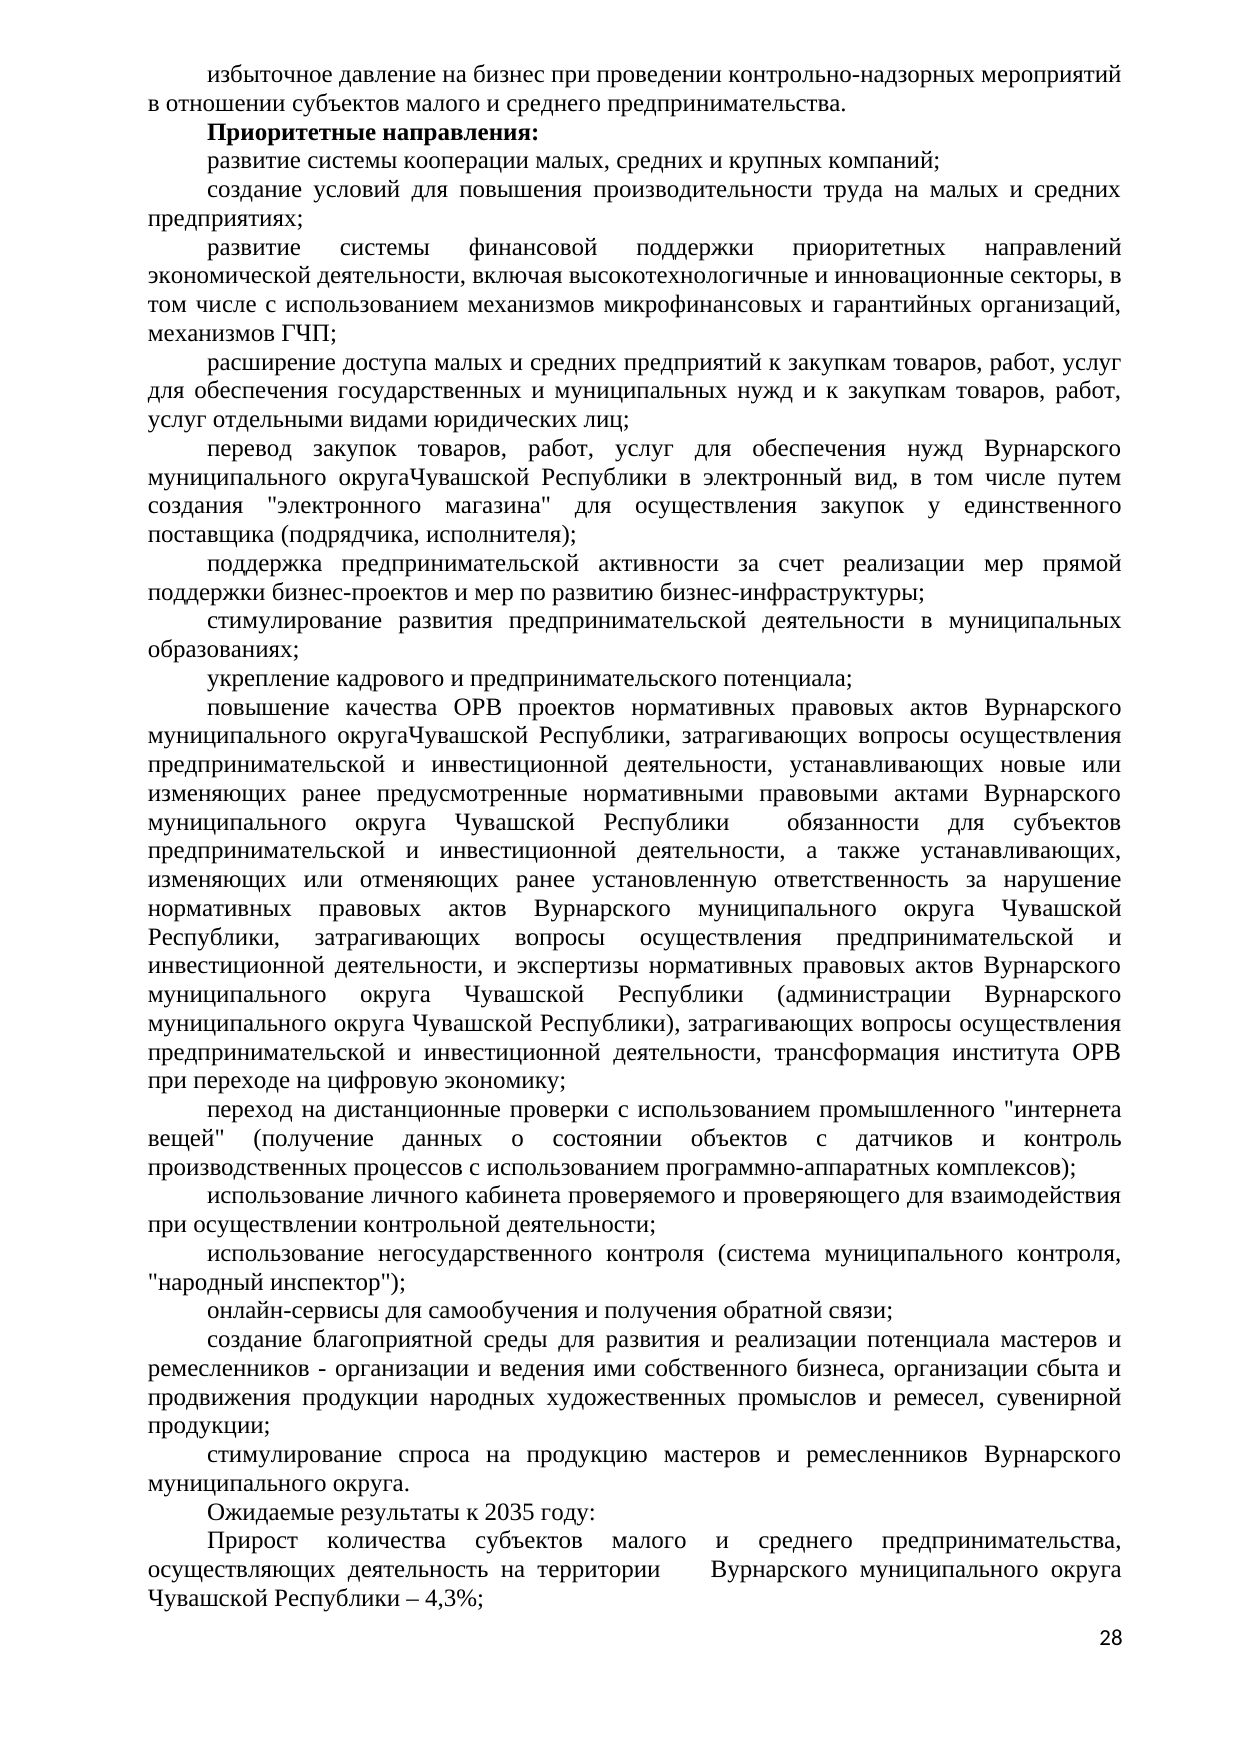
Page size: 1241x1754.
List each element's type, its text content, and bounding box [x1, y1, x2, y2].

text расширение доступа малых и средних предприятий к закупкам товаров, работ, услуг для обеспечения государственных и муниципальных нужд и к закупкам товаров, работ, услуг отдельными видами юридических лиц; [148, 347, 1122, 433]
text повышение качества ОРВ проектов нормативных правовых актов Вурнарского муниципального округаЧувашской Республики, затрагивающих вопросы осуществления предпринимательской и инвестиционной деятельности, устанавливающих новые или изменяющих ранее предусмотренные нормативными правовыми актами Вурнарского муниципального округа Чувашской Республики обязанности для субъектов предпринимательской и инвестиционной деятельности, а также устанавливающих, изменяющих или отменяющих ранее установленную ответственность за нарушение нормативных правовых актов Вурнарского муниципального округа Чувашской Республики, затрагивающих вопросы осуществления предпринимательской и инвестиционной деятельности, и экспертизы нормативных правовых актов Вурнарского муниципального округа Чувашской Республики (администрации Вурнарского муниципального округа Чувашской Республики), затрагивающих вопросы осуществления предпринимательской и инвестиционной деятельности, трансформация института ОРВ при переходе на цифровую экономику; [148, 692, 1122, 1094]
text развитие системы финансовой поддержки приоритетных направлений экономической деятельности, включая высокотехнологичные и инновационные секторы, в том числе с использованием механизмов микрофинансовых и гарантийных организаций, механизмов ГЧП; [148, 232, 1122, 347]
text избыточное давление на бизнес при проведении контрольно-надзорных мероприятий в отношении субъектов малого и среднего предпринимательства. [148, 59, 1122, 117]
text создание условий для повышения производительности труда на малых и средних предприятиях; [148, 174, 1122, 232]
text развитие системы кооперации малых, средних и крупных компаний; [148, 145, 1122, 174]
text поддержка предпринимательской активности за счет реализации мер прямой поддержки бизнес-проектов и мер по развитию бизнес-инфраструктуры; [148, 548, 1122, 605]
text создание благоприятной среды для развития и реализации потенциала мастеров и ремесленников - организации и ведения ими собственного бизнеса, организации сбыта и продвижения продукции народных художественных промыслов и ремесел, сувенирной продукции; [148, 1324, 1122, 1439]
text Прирост количества субъектов малого и среднего предпринимательства, осуществляющих деятельность на территории Вурнарского муниципального округа Чувашской Республики – 4,3%; [148, 1525, 1122, 1612]
text Приоритетные направления: [148, 117, 1122, 145]
text укрепление кадрового и предпринимательского потенциала; [148, 663, 1122, 692]
text Ожидаемые результаты к 2035 году: [148, 1497, 1122, 1525]
text перевод закупок товаров, работ, услуг для обеспечения нужд Вурнарского муниципального округаЧувашской Республики в электронный вид, в том числе путем создания "электронного магазина" для осуществления закупок у единственного поставщика (подрядчика, исполнителя); [148, 433, 1122, 548]
text использование личного кабинета проверяемого и проверяющего для взаимодействия при осуществлении контрольной деятельности; [148, 1180, 1122, 1238]
text переход на дистанционные проверки с использованием промышленного "интернета вещей" (получение данных о состоянии объектов с датчиков и контроль производственных процессов с использованием программно-аппаратных комплексов); [148, 1094, 1122, 1180]
text использование негосударственного контроля (система муниципального контроля, "народный инспектор"); [148, 1238, 1122, 1295]
text стимулирование развития предпринимательской деятельности в муниципальных образованиях; [148, 605, 1122, 663]
text стимулирование спроса на продукцию мастеров и ремесленников Вурнарского муниципального округа. [148, 1439, 1122, 1497]
text онлайн-сервисы для самообучения и получения обратной связи; [148, 1295, 1122, 1324]
